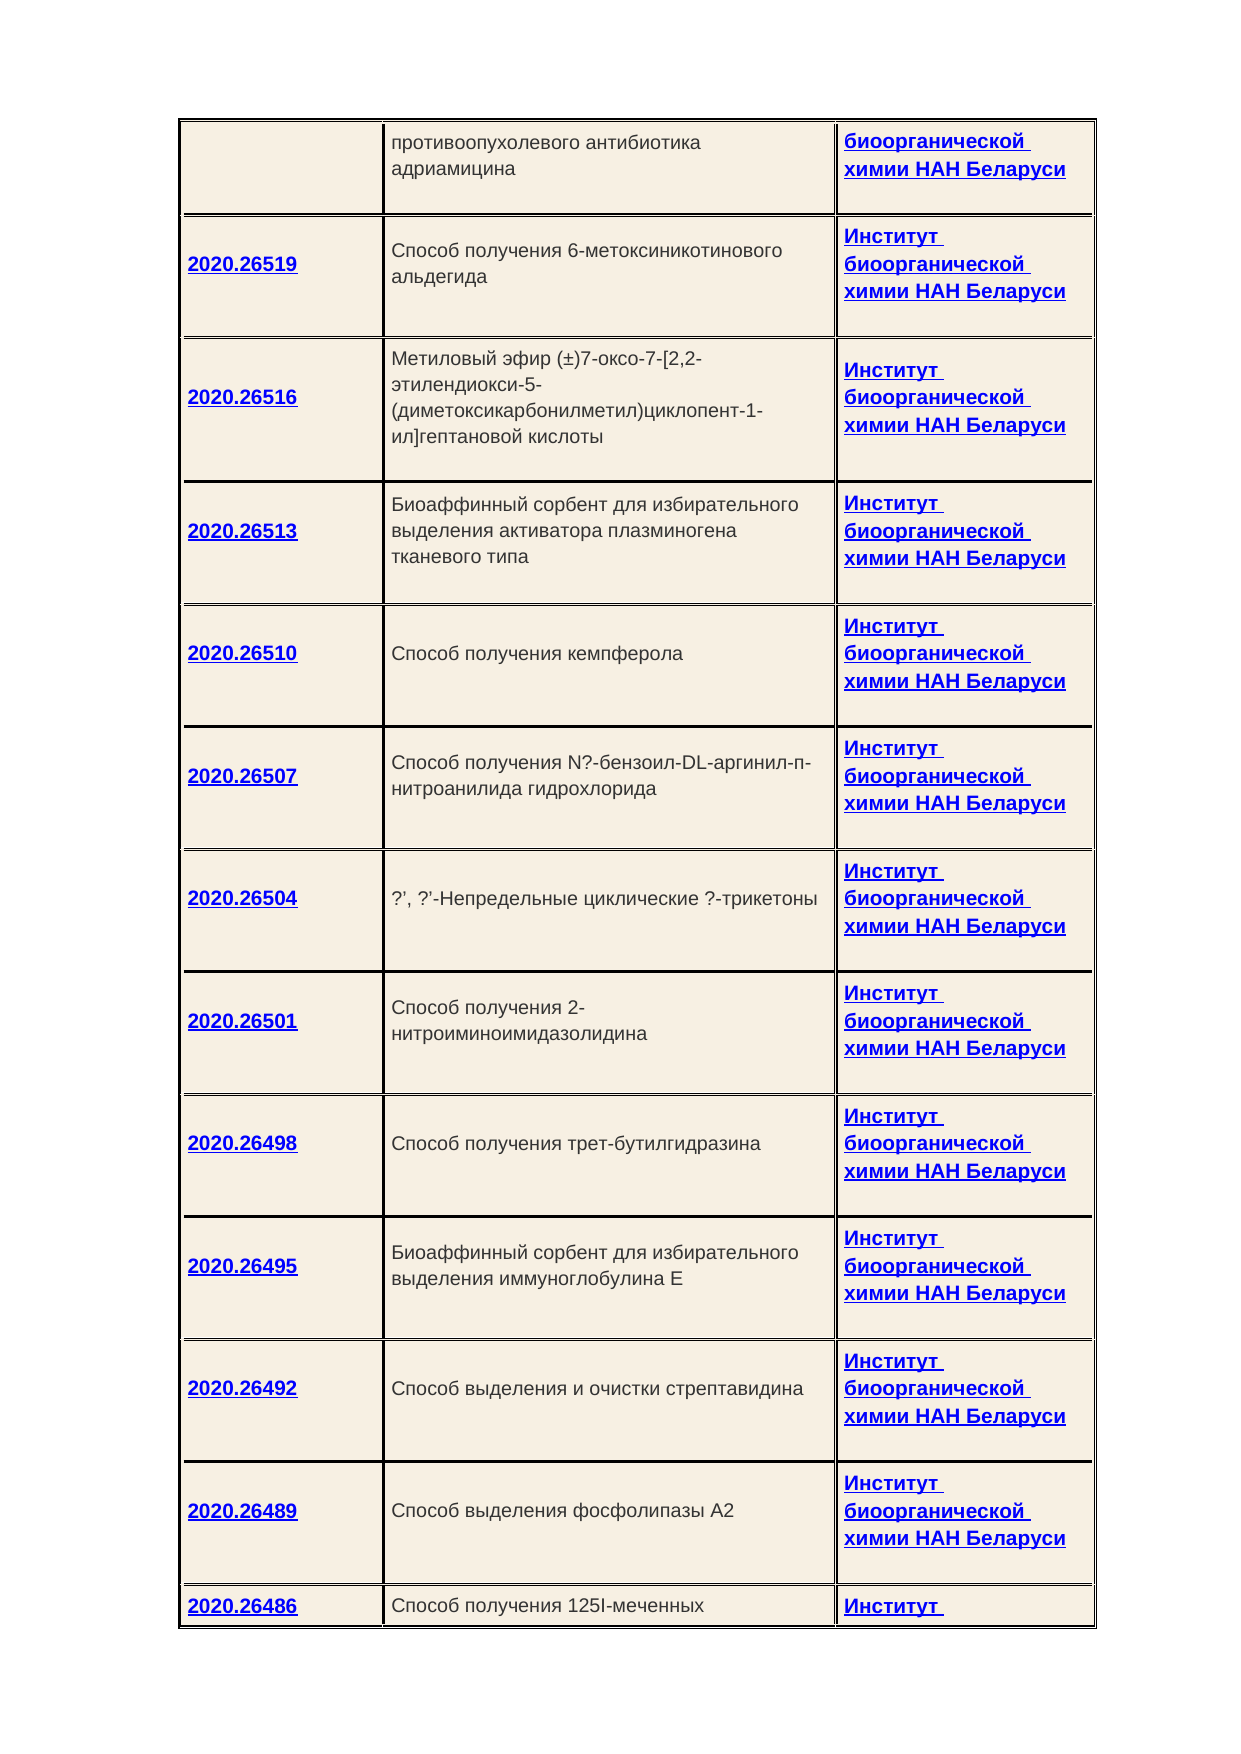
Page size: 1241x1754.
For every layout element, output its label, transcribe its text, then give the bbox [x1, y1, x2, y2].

table_cell Институт биоорганической химии НАН Беларуси [836, 336, 1095, 480]
table_cell 2020.26504 [181, 848, 382, 970]
table_cell Институт биоорганической химии НАН Беларуси [838, 725, 1094, 847]
table_cell Институт биоорганической химии НАН Беларуси [838, 603, 1094, 725]
table_cell Институт биоорганической химии НАН Беларуси [838, 1215, 1094, 1337]
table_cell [838, 213, 1094, 336]
table_cell 2020.26486 [181, 1583, 383, 1625]
table_cell 2020.26507 [181, 725, 382, 847]
table_cell Биоаффинный сорбент для избирательного выделения активатора плазминогена тканевого типа [385, 483, 834, 602]
table_cell Институт биоорганической химии НАН Беларуси [838, 480, 1094, 602]
table_cell Метиловый эфир (±)7-оксо-7-[2,2-этилендиокси-5-(диметоксикарбонилметил)циклопент-1-ил]гептановой кислоты [385, 339, 834, 480]
table_cell 2020.26489 [181, 1460, 382, 1582]
table_cell Биоаффинный сорбент для избирательного выделения иммуноглобулина Е [385, 1218, 834, 1337]
table_cell 2020.26498 [181, 1093, 382, 1215]
table_cell ?’, ?’-Непредельные циклические ?-трикетоны [385, 851, 834, 970]
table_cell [836, 122, 1094, 213]
table_cell 2020.26492 [181, 1338, 382, 1460]
table_cell 2020.26516 [180, 336, 383, 480]
table_cell Способ получения 2-нитроиминоимидазолидина [385, 973, 834, 1092]
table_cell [836, 1583, 1094, 1625]
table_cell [383, 120, 836, 213]
table_cell Институт биоорганической химии НАН Беларуси [838, 970, 1094, 1092]
table_cell Институт биоорганической химии НАН Беларуси [838, 848, 1094, 970]
table_cell Институт биоорганической химии НАН Беларуси [838, 1093, 1094, 1215]
table_cell 2020.26510 [181, 603, 382, 725]
table_cell Способ получения трет-бутилгидразина [385, 1096, 834, 1215]
table_cell 2020.26513 [181, 480, 382, 602]
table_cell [383, 1583, 836, 1625]
table_cell Институт биоорганической химии НАН Беларуси [838, 1338, 1094, 1460]
table_cell Способ получения N?-бензоил-DL-аргинил-п-нитроанилида гидрохлорида [385, 728, 834, 847]
table_cell 2020.26519 [181, 213, 382, 336]
table_cell Способ получения 6-метоксиникотинового альдегида [385, 217, 834, 336]
table_cell 2020.26522 [181, 120, 383, 213]
table_cell 2020.26501 [181, 970, 382, 1092]
table_cell Способ выделения фосфолипазы А2 [385, 1463, 834, 1582]
table_cell Способ получения кемпферола [385, 606, 834, 725]
table_cell 2020.26495 [181, 1215, 382, 1337]
table_cell Способ выделения и очистки стрептавидина [385, 1341, 834, 1460]
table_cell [838, 1460, 1094, 1582]
